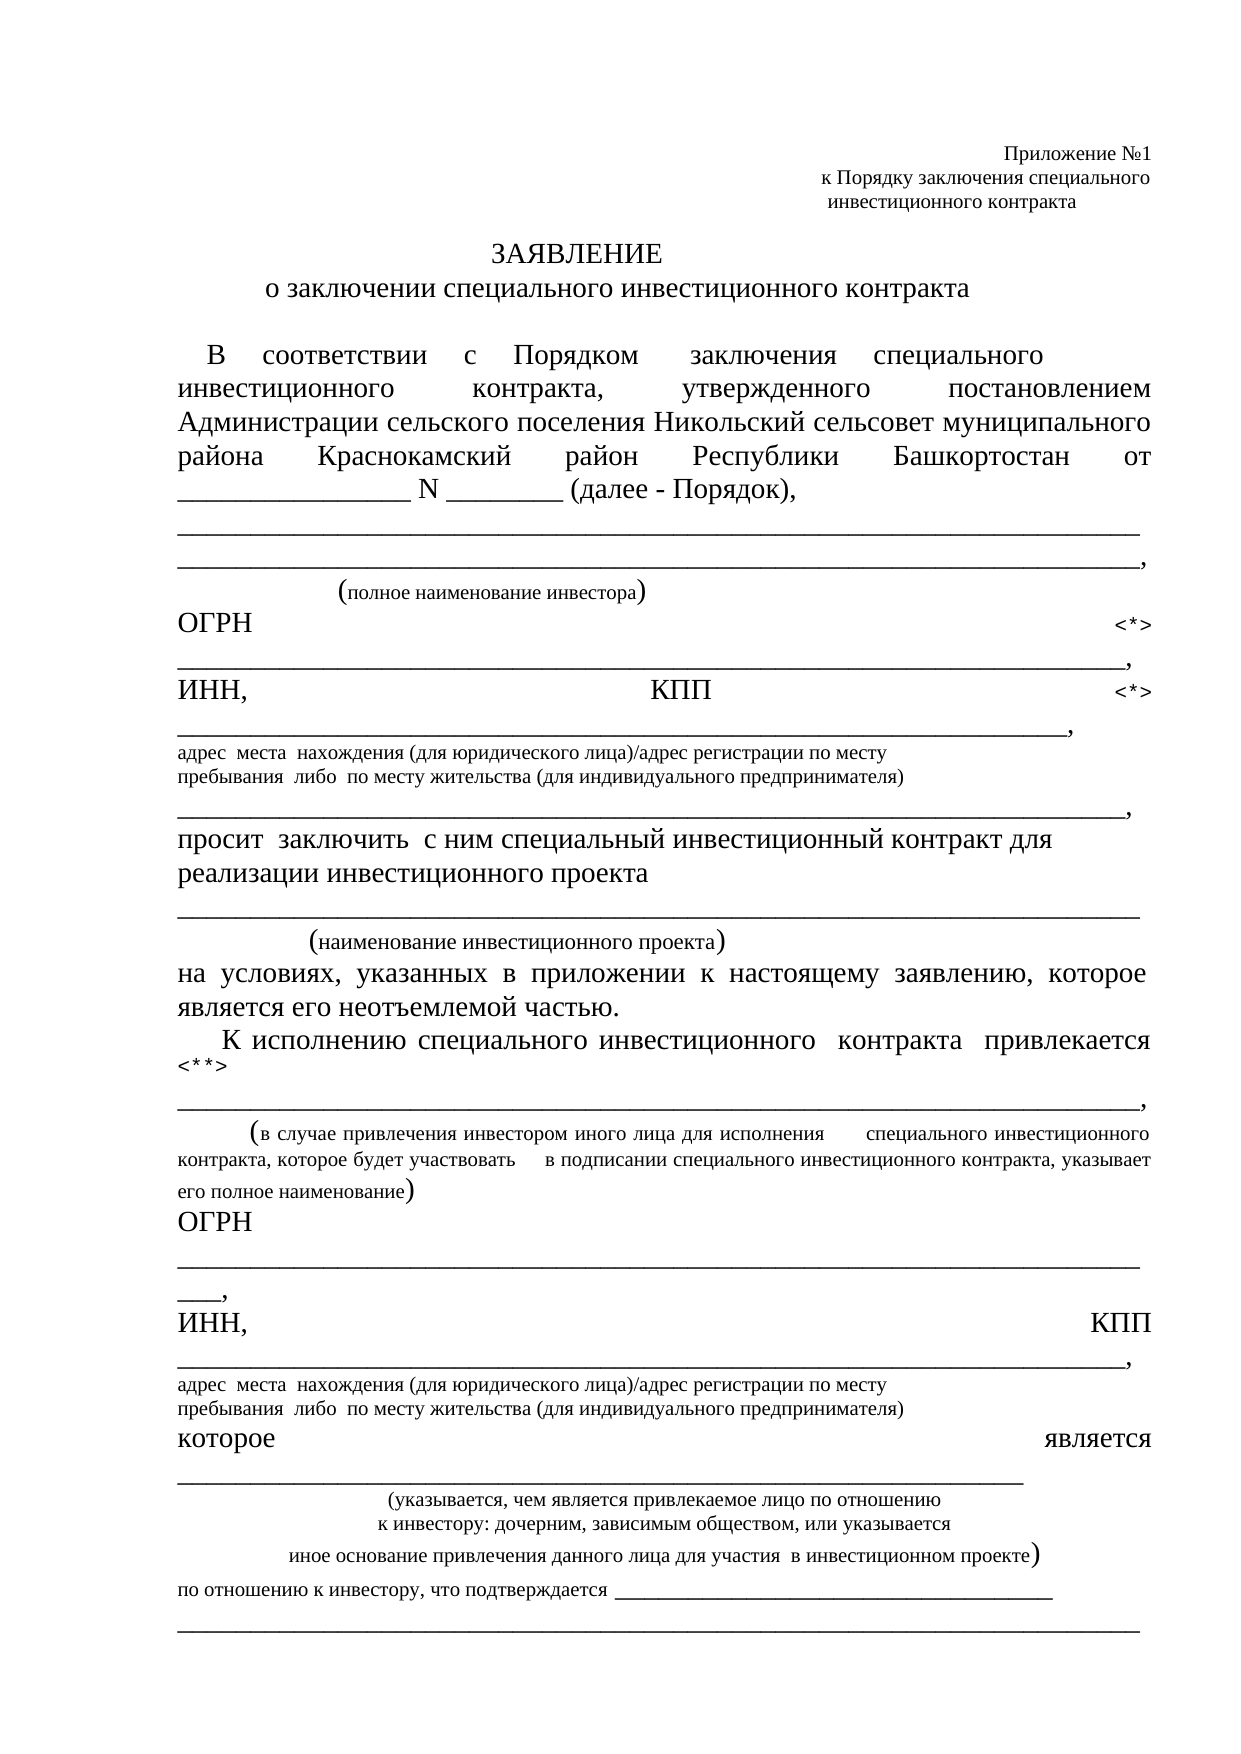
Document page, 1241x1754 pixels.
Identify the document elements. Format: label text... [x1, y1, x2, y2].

text К исполнению специального инвестиционного контракта привлекается <**> [177, 1022, 1152, 1080]
text иное основание привлечения данного лица для участия в инвестиционном проекте) [177, 1535, 1152, 1569]
text В соответствии с Порядком заключения специального [177, 337, 1152, 371]
text _________________________________________________________________, [177, 788, 1152, 821]
text инвестиционного контракта, утвержденного постановлением Администрации сельского поселения Никольский сельсовет муниципального района Краснокамский район Республики Башкортостан от ________________ N ________ (далее - Порядок), [177, 371, 1152, 505]
text к Порядку заключения специального [177, 165, 1152, 189]
text ИНН, КПП _________________________________________________________________, [177, 1305, 1152, 1372]
text (указывается, чем является привлекаемое лицо по отношению [177, 1487, 1152, 1511]
text инвестиционного контракта [177, 189, 1152, 213]
text (полное наименование инвестора) [177, 572, 1152, 605]
text ИНН, КПП <*> _____________________________________________________________, [177, 672, 1152, 739]
text __________________________________________________________________ [177, 888, 1152, 922]
text является его неотъемлемой частью. [177, 989, 1152, 1022]
text адрес места нахождения (для юридического лица)/адрес регистрации по месту [177, 1372, 1152, 1396]
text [177, 1602, 1152, 1636]
text (в случае привлечения инвестором иного лица для исполнения специального инвестиционного контракта, которое будет участвовать в подписании специального инвестиционного контракта, указывает его полное наименование) [177, 1113, 1152, 1204]
text о заключении специального инвестиционного контракта [177, 270, 1152, 303]
text пребывания либо по месту жительства (для индивидуального предпринимателя) [177, 1396, 1152, 1420]
text __________________________________________________________________, [177, 538, 1152, 572]
text адрес места нахождения (для юридического лица)/адрес регистрации по месту [177, 739, 1152, 764]
text ОГРН <*> _________________________________________________________________, [177, 605, 1152, 672]
text ЗАЯВЛЕНИЕ [177, 236, 1152, 270]
text Приложение №1 [177, 141, 1152, 165]
text __________________________________________________________________ [177, 505, 1152, 538]
text по отношению к инвестору, что подтверждается ______________________________ [177, 1569, 1152, 1602]
text просит заключить с ним специальный инвестиционный контракт для реализации инвестиционного проекта [177, 821, 1152, 888]
text ОГРН _____________________________________________________________________, [177, 1204, 1152, 1305]
text (наименование инвестиционного проекта) [177, 922, 1152, 955]
text пребывания либо по месту жительства (для индивидуального предпринимателя) [177, 764, 1152, 788]
text которое является __________________________________________________________ [177, 1420, 1152, 1487]
text __________________________________________________________________, [177, 1080, 1152, 1113]
text к инвестору: дочерним, зависимым обществом, или указывается [177, 1511, 1152, 1535]
text на условиях, указанных в приложении к настоящему заявлению, которое [177, 955, 1152, 989]
